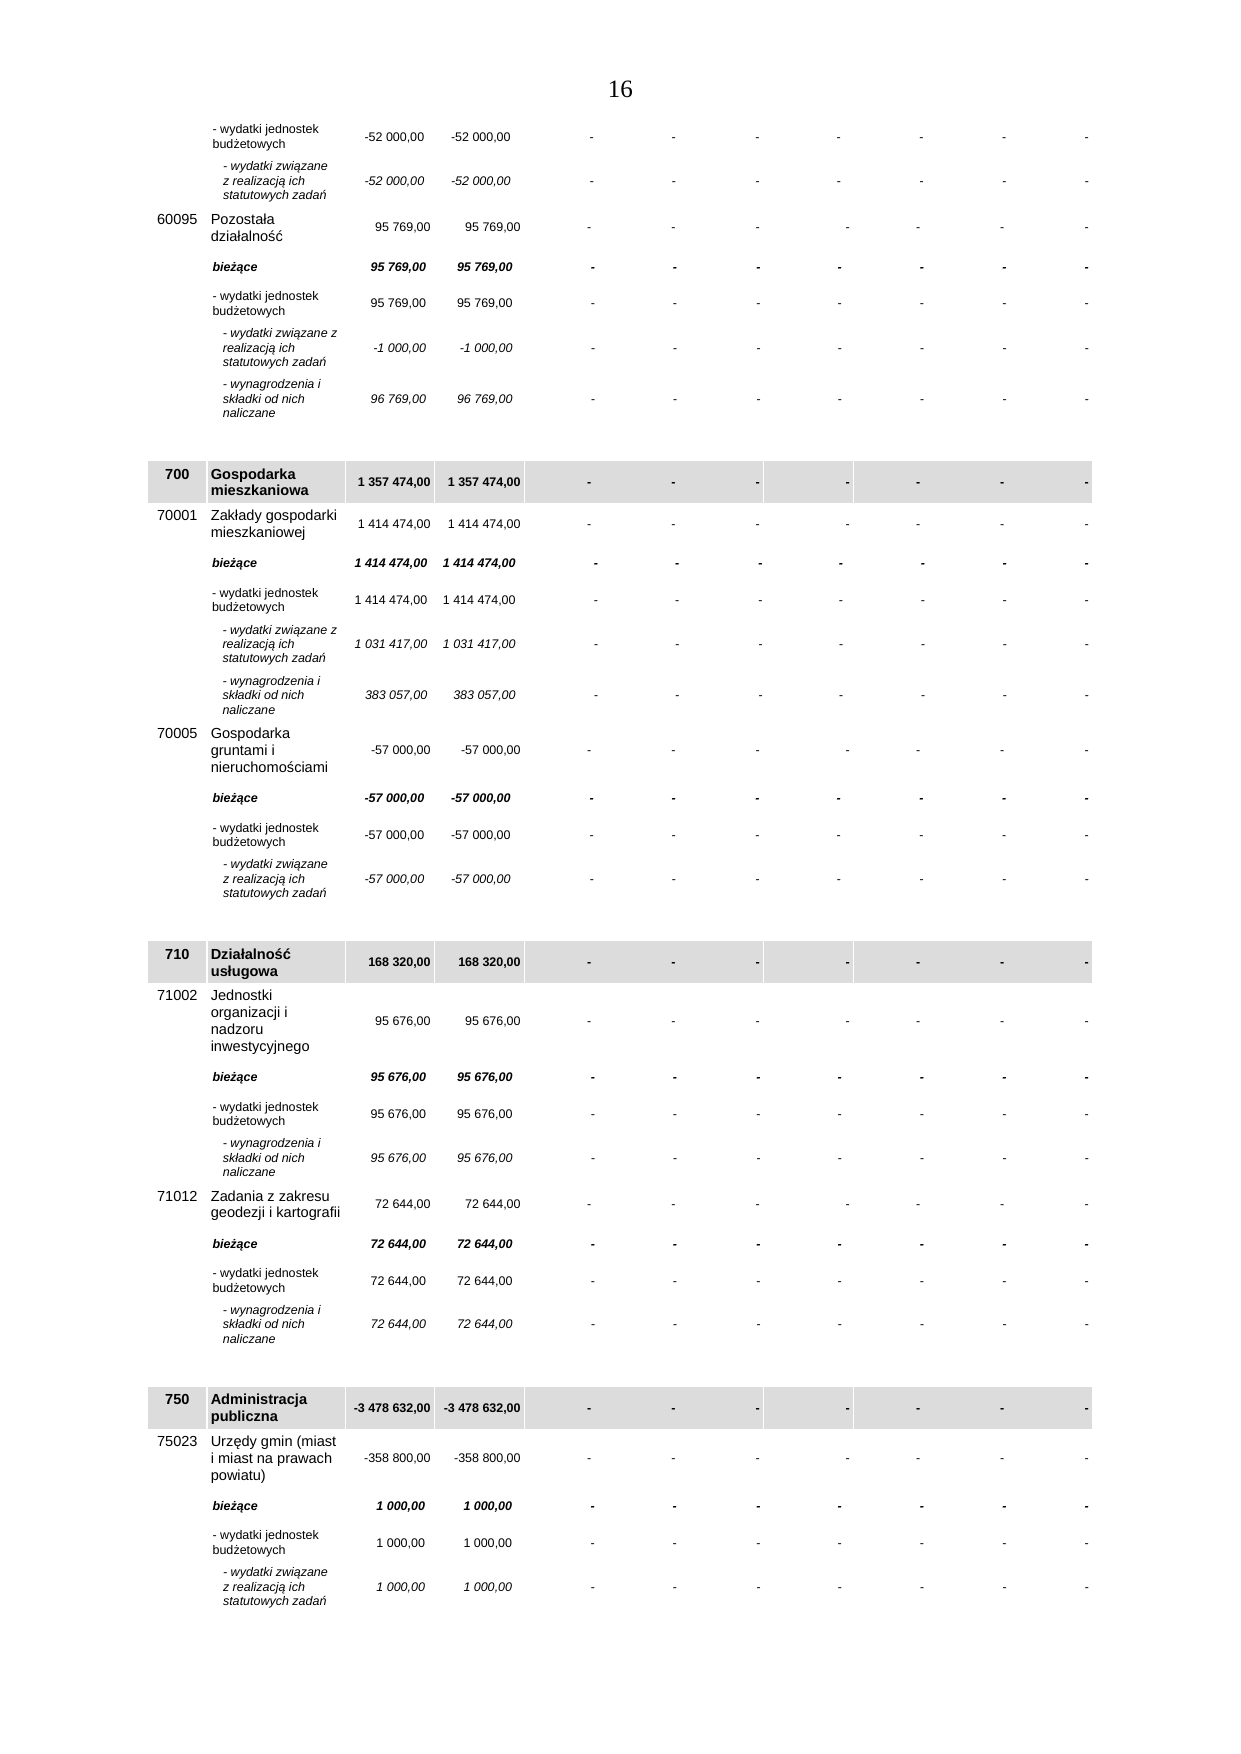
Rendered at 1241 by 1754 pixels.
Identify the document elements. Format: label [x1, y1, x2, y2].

table_cell [148, 118, 1092, 1612]
